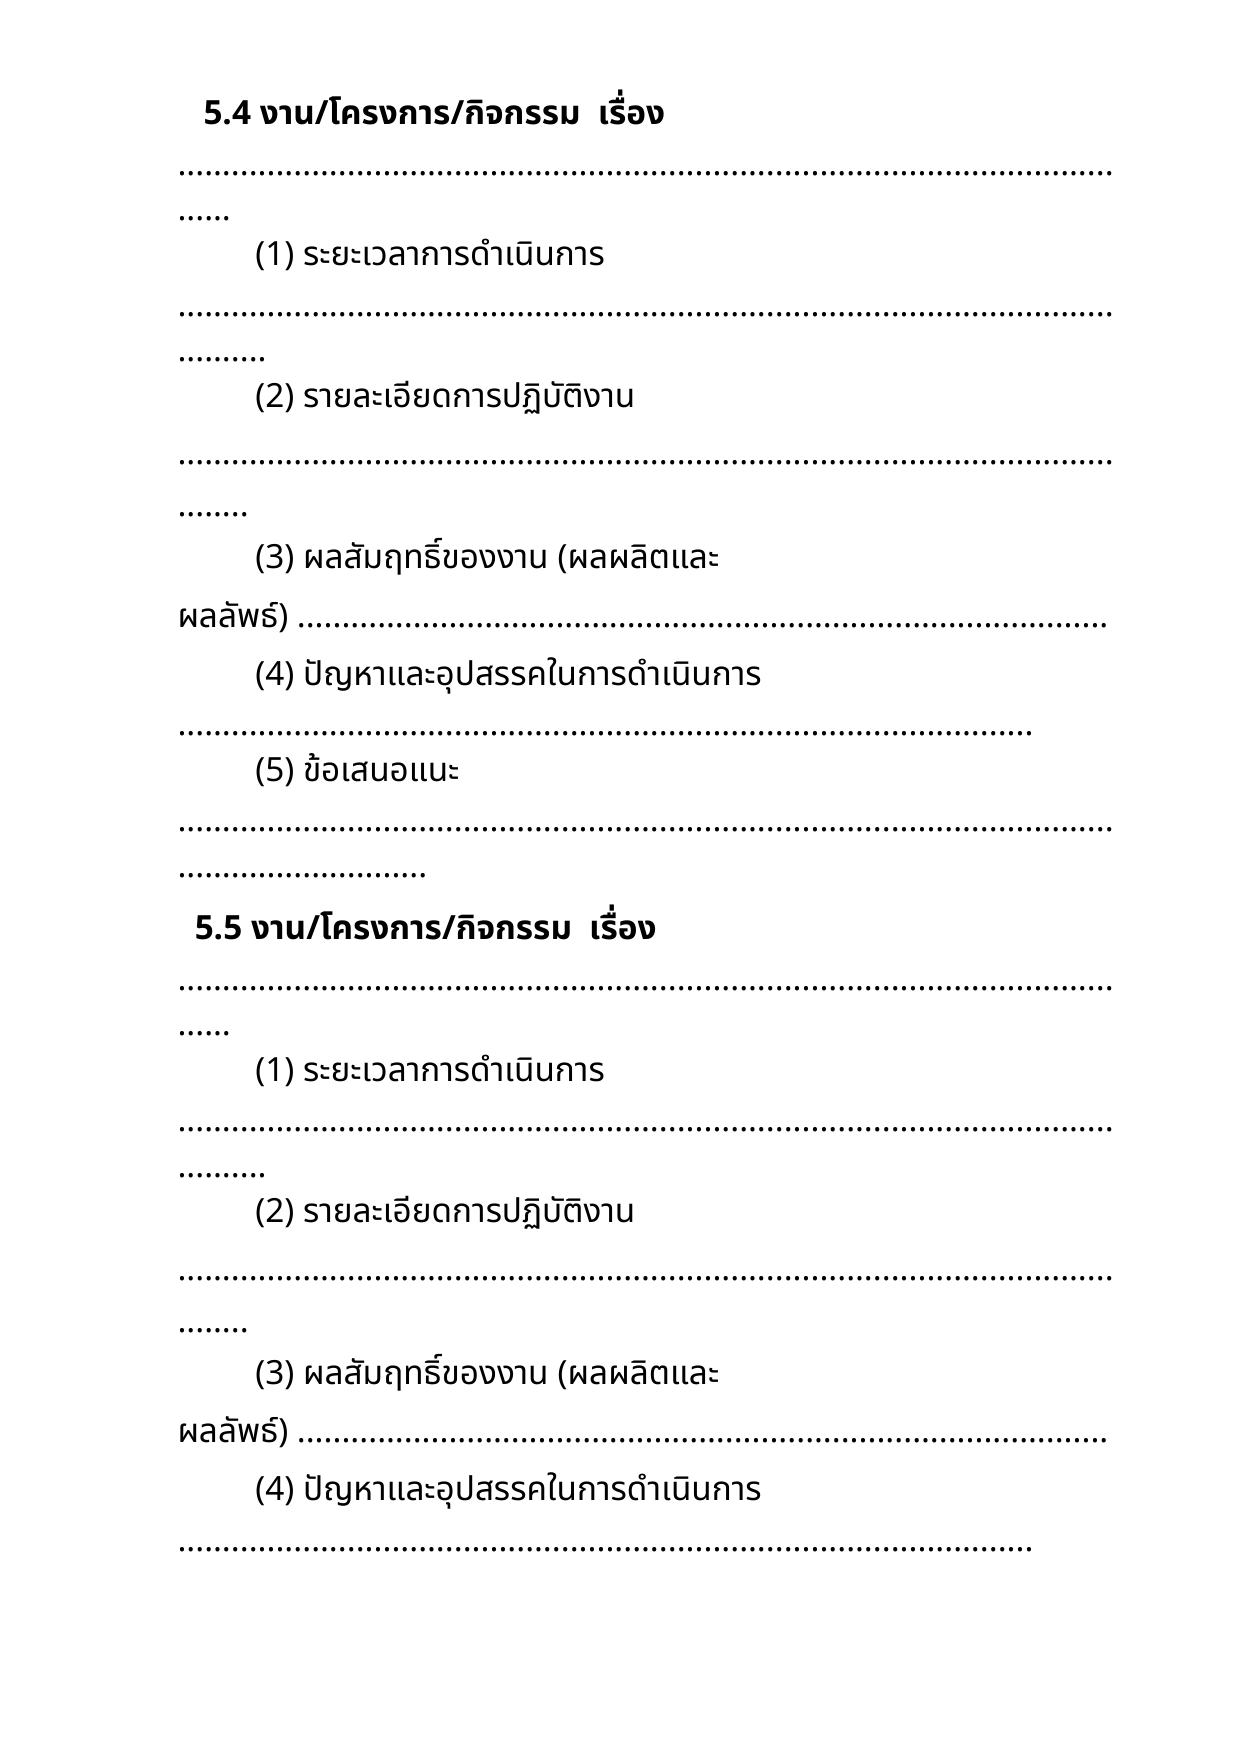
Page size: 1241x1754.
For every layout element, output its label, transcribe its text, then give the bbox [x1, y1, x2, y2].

text (4) ปัญหาและอุปสรรคในการดำเนินการ ................................................................................................ [177, 1465, 1122, 1561]
text 5.5 งาน/โครงการ/กิจกรรม เรื่อง ............................................................................................................... [177, 904, 1122, 1046]
text (3) ผลสัมฤทธิ์ของงาน (ผลผลิตและผลลัพธ์) ........................................................................................... [177, 533, 1122, 642]
text (2) รายละเอียดการปฏิบัติงาน ................................................................................................................. [177, 372, 1122, 527]
text 5.4 งาน/โครงการ/กิจกรรม เรื่อง ............................................................................................................... [177, 89, 1122, 230]
text (1) ระยะเวลาการดำเนินการ ................................................................................................................... [177, 1046, 1122, 1187]
text (1) ระยะเวลาการดำเนินการ ................................................................................................................... [177, 230, 1122, 372]
text (5) ข้อเสนอแนะ ..................................................................................................................................... [177, 746, 1122, 887]
text (3) ผลสัมฤทธิ์ของงาน (ผลผลิตและผลลัพธ์) ........................................................................................... [177, 1349, 1122, 1458]
text (4) ปัญหาและอุปสรรคในการดำเนินการ ................................................................................................ [177, 649, 1122, 746]
text (2) รายละเอียดการปฏิบัติงาน ................................................................................................................. [177, 1187, 1122, 1342]
